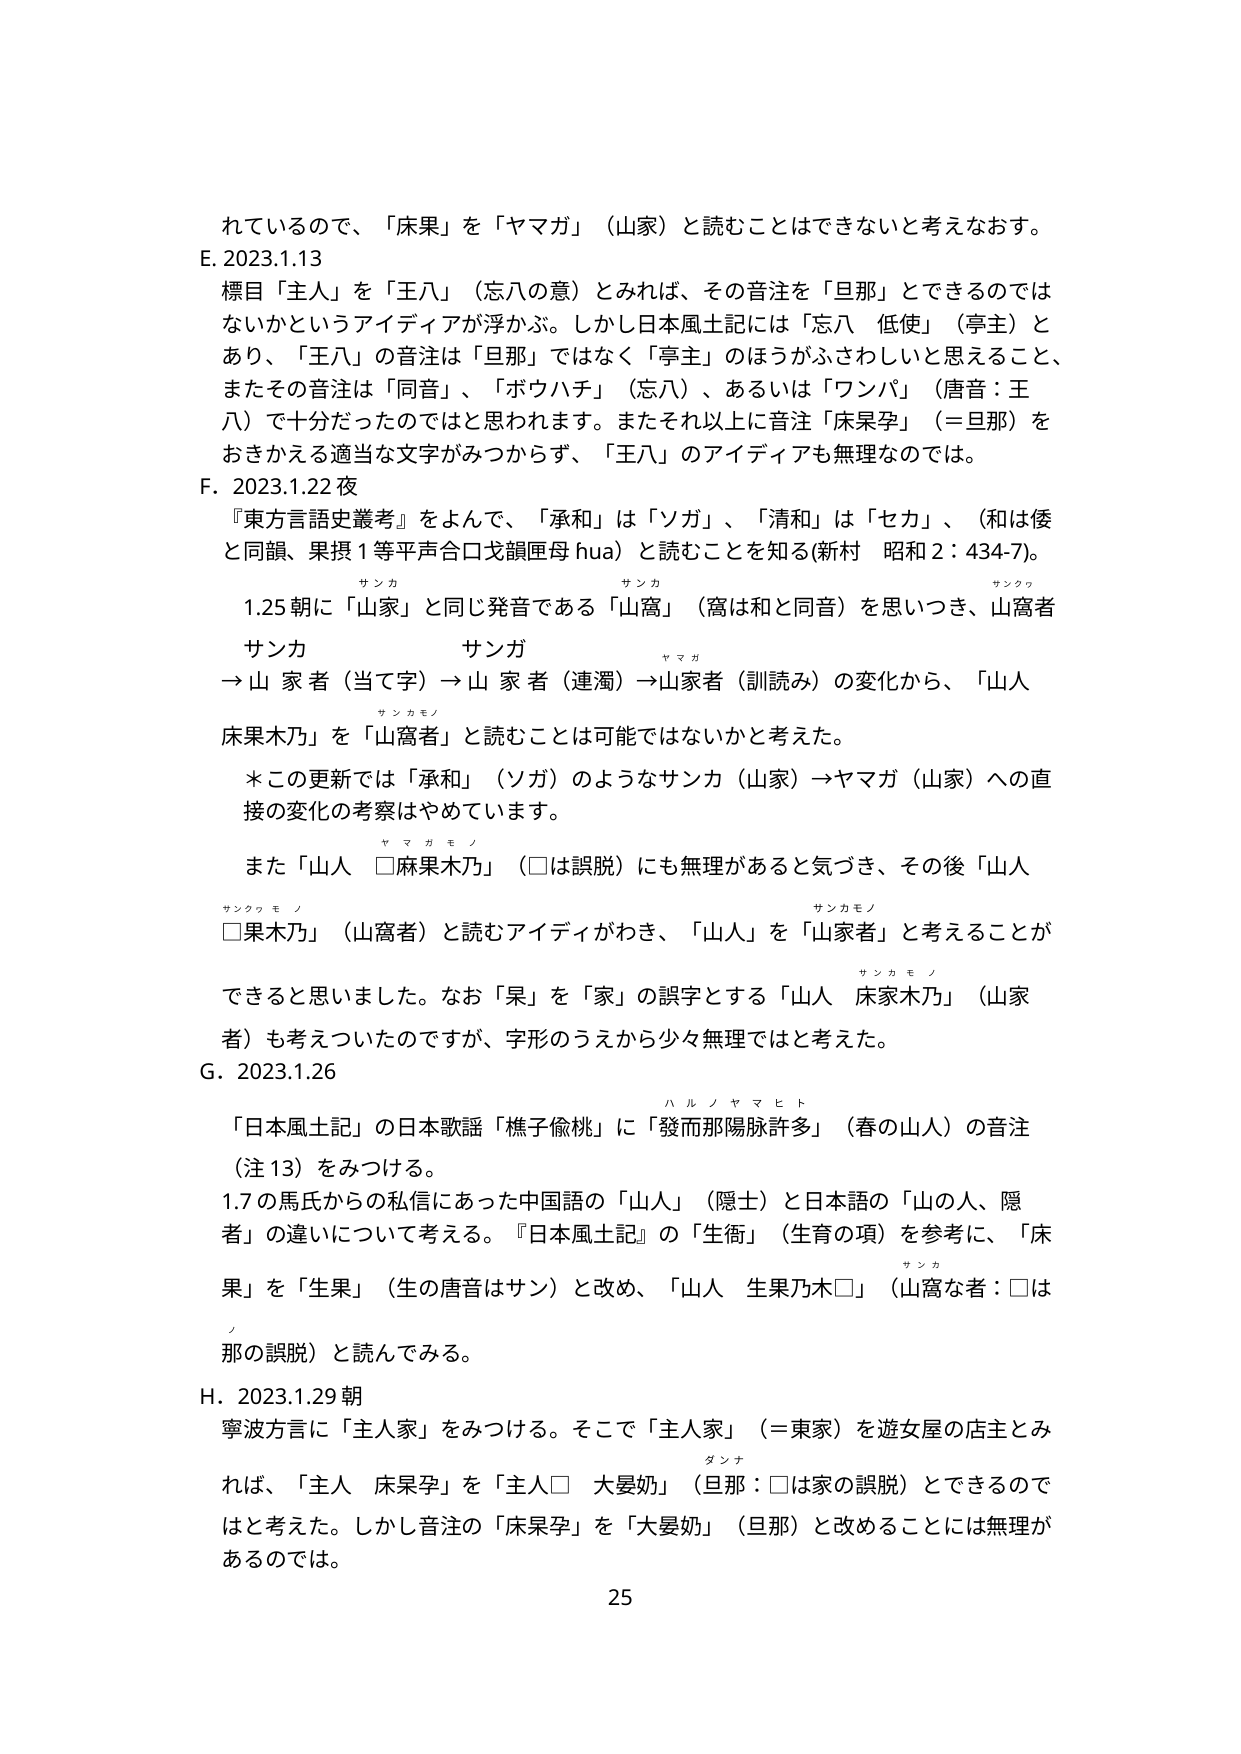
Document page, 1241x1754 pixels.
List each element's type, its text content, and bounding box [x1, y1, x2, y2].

text E. 2023.1.13 [199, 241, 1063, 274]
text 寧波方言に「主人家」をみつける。そこで「主人家」（＝東家）を遊女屋の店主とみれば、「主人 床杲孕」を「主人□ 大晏奶」（：□は家の誤脱）とできるのではと考えた。しかし音注の「床杲孕」を「大晏奶」（旦那）と改めることには無理があるのでは。 [221, 1411, 1063, 1574]
text 1.7の馬氏からの私信にあった中国語の「山人」（隠士）と日本語の「山の人、隠者」の違いについて考える。『日本風土記』の「生衙」（生育の項）を参考に、「床果」を「生果」（生の唐音はサン）と改め、「山人 生果乃木□」（な者：□はの誤脱）と読んでみる。 [221, 1184, 1063, 1379]
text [221, 209, 1063, 241]
text 標目「主人」を「王八」（忘八の意）とみれば、その音注を「旦那」とできるのではないかというアイディアが浮かぶ。しかし日本風土記には「忘八 低使」（亭主）とあり、「王八」の音注は「旦那」ではなく「亭主」のほうがふさわしいと思えること、またその音注は「同音」、「ボウハチ」（忘八）、あるいは「ワンパ」（唐音：王八）で十分だったのではと思われます。またそれ以上に音注「床杲孕」（＝旦那）をおきかえる適当な文字がみつからず、「王八」のアイディアも無理なのでは。 [221, 274, 1063, 469]
text 「日本風土記」の日本歌謡「樵子偸桃」に「」（春の山人）の音注（注13）をみつける。 [221, 1086, 1063, 1184]
text G．2023.1.26 [199, 1054, 1063, 1086]
text H．2023.1.29朝 [199, 1379, 1063, 1411]
text 1.25朝に「」と同じ発音である「」（窩は和と同音）を思いつき、者→者（当て字）→者（連濁）→者（訓読み）の変化から、「山人 床果木乃」を「」と読むことは可能ではないかと考えた。 [221, 566, 1063, 761]
text また「山人 」（□は誤脱）にも無理があると気づき、その後「山人 」（山窩者）と読むアイディがわき、「山人」を「」と考えることができると思いました。なお「杲」を「家」の誤字とする「山人 」（山家者）も考えついたのですが、字形のうえから少々無理ではと考えた。 [221, 826, 1063, 1054]
text 『東方言語史叢考』をよんで、「承和」は「ソガ」、「清和」は「セカ」、（和は倭と同韻、果摂1等平声合口戈韻匣母ɦua）と読むことを知る(新村 昭和2：434-7)。 [221, 501, 1063, 566]
text ＊この更新では「承和」（ソガ）のようなサンカ（山家）→ヤマガ（山家）への直接の変化の考察はやめています。 [243, 761, 1063, 826]
text F．2023.1.22夜 [199, 469, 1063, 501]
